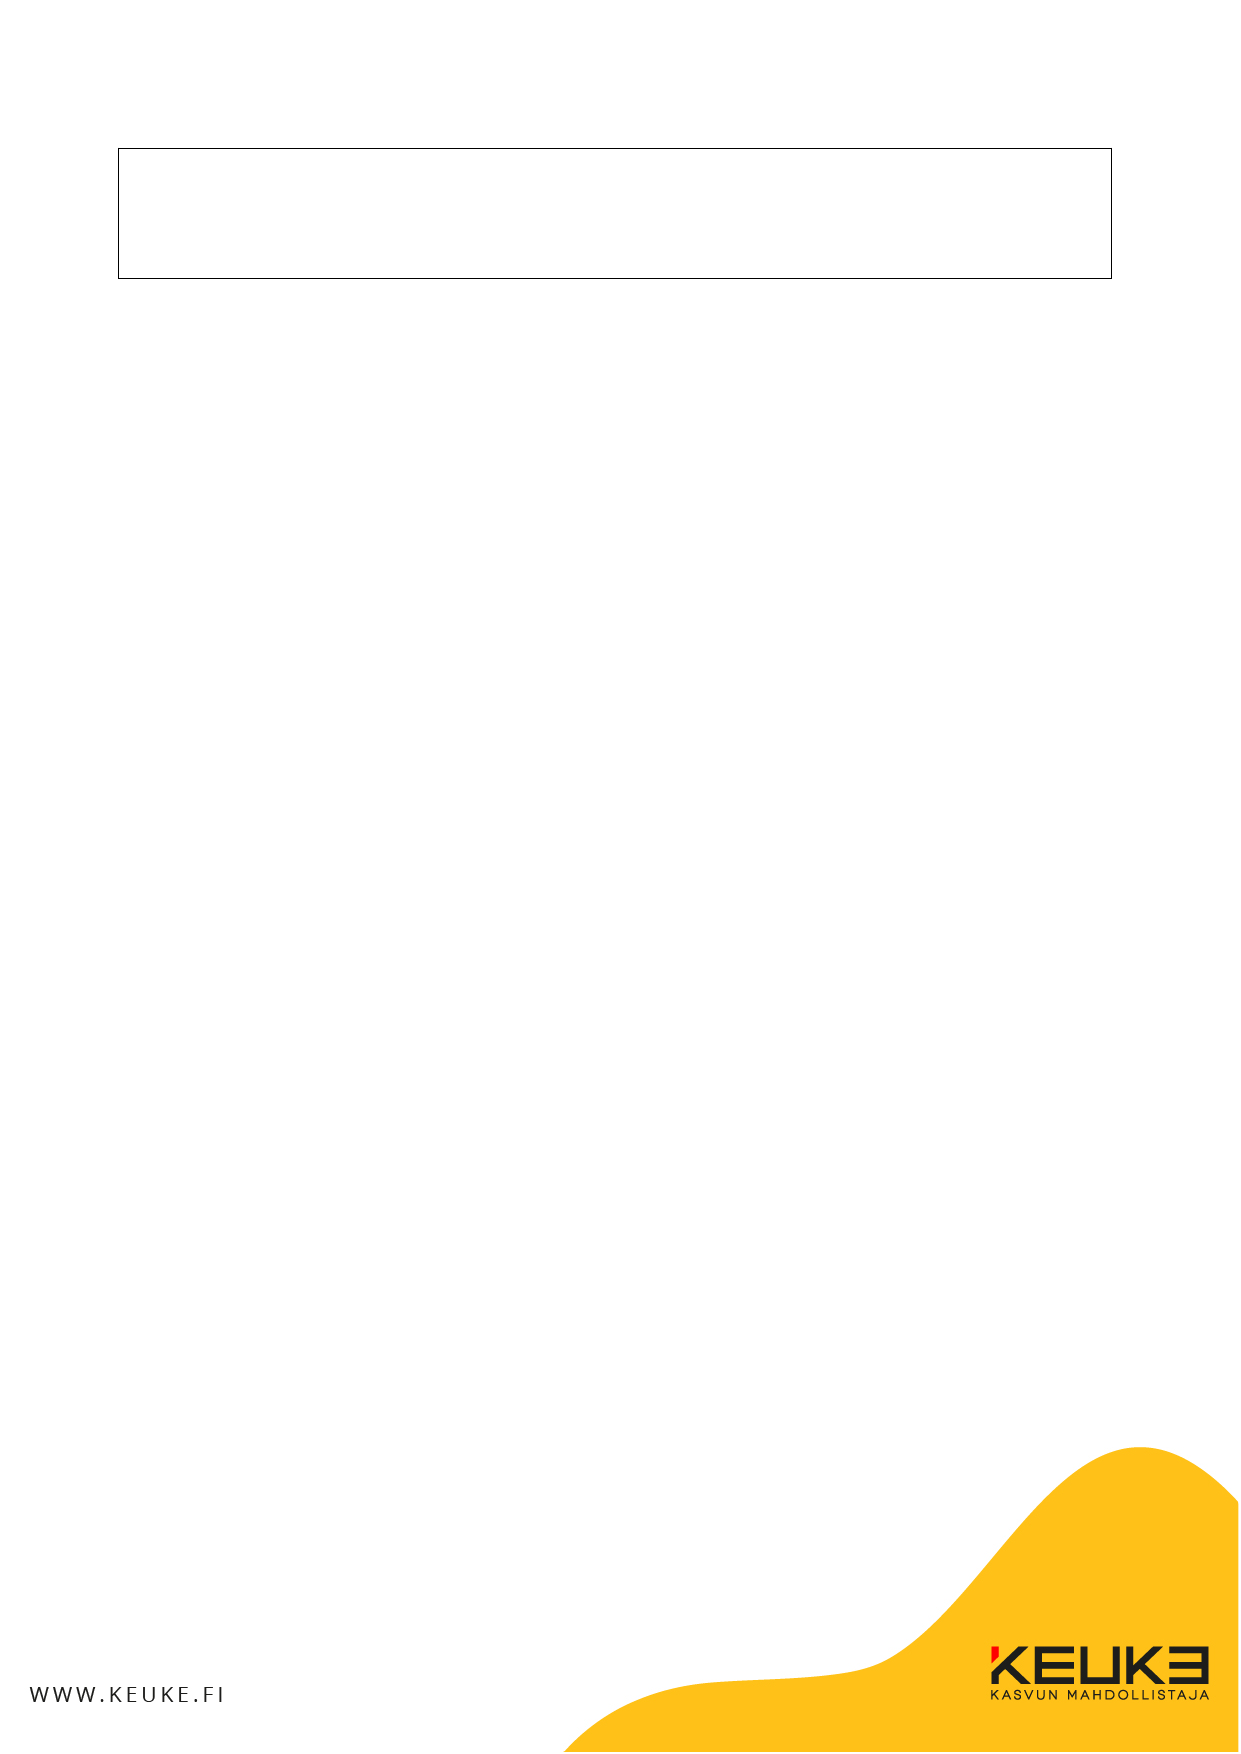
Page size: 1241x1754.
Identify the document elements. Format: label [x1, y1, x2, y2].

table_cell [119, 149, 1111, 278]
picture [0, 0, 1239, 1752]
